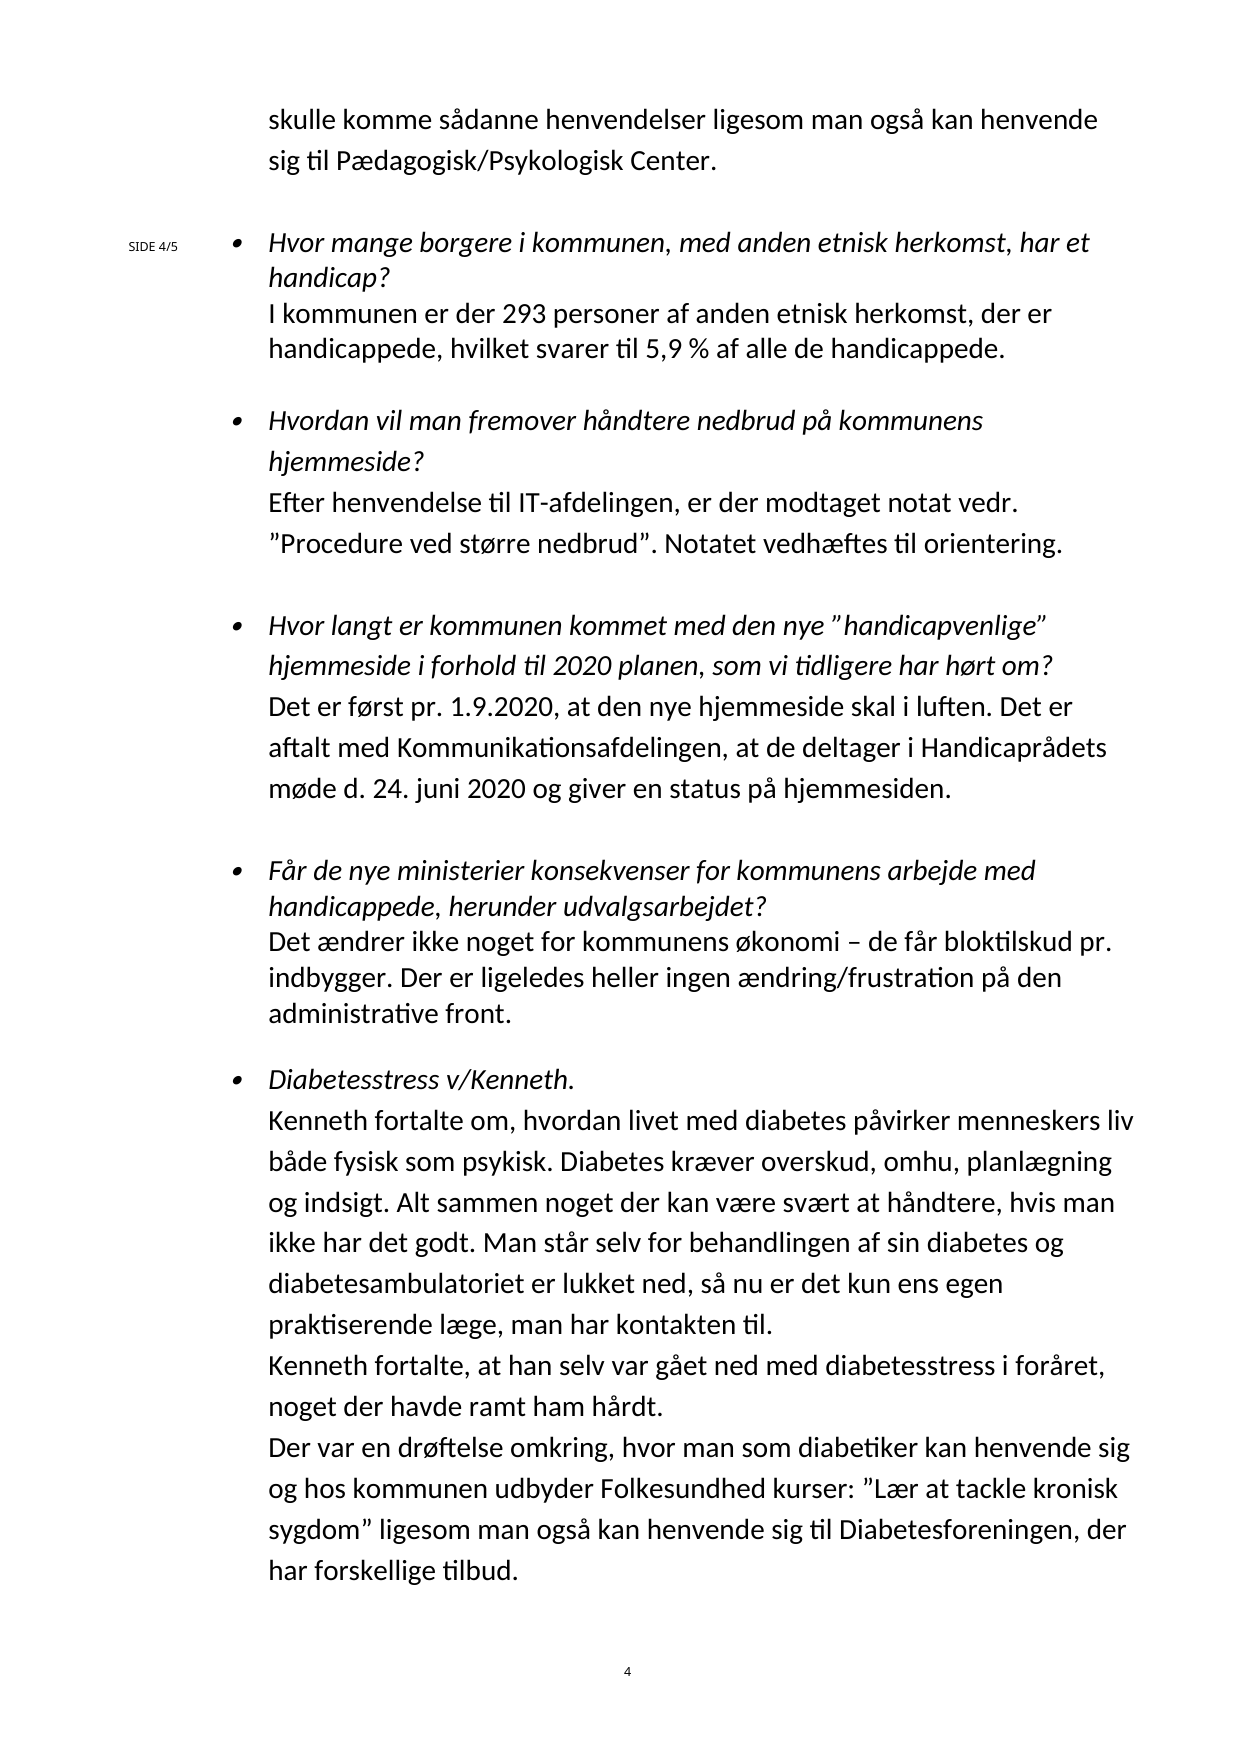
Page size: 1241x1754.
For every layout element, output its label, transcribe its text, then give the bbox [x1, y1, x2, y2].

list Får de nye ministerier konsekvenser for kommunens arbejde med handicappede, herunder udvalgsarbejdet? [231, 852, 1137, 923]
list Hvordan vil man fremover håndtere nedbrud på kommunens hjemmeside? [231, 402, 1137, 478]
list Det er først pr. 1.9.2020, at den nye hjemmeside skal i luften. Det er aftalt med Kommunikationsafdelingen, at de deltager i Handicaprådets møde d. 24. juni 2020 og giver en status på hjemmesiden. [268, 688, 1137, 806]
list Det ændrer ikke noget for kommunens økonomi – de får bloktilskud pr. indbygger. Der er ligeledes heller ingen ændring/frustration på den administrative front. [268, 923, 1137, 1030]
list Kenneth fortalte om, hvordan livet med diabetes påvirker menneskers liv både fysisk som psykisk. Diabetes kræver overskud, omhu, planlægning og indsigt. Alt sammen noget der kan være svært at håndtere, hvis man ikke har det godt. Man står selv for behandlingen af sin diabetes og diabetesambulatoriet er lukket ned, så nu er det kun ens egen praktiserende læge, man har kontakten til. [268, 1102, 1137, 1342]
list Hvor langt er kommunen kommet med den nye ”handicapvenlige” hjemmeside i forhold til 2020 planen, som vi tidligere har hørt om? [231, 607, 1137, 683]
list Efter henvendelse til IT-afdelingen, er der modtaget notat vedr. ”Procedure ved større nedbrud”. Notatet vedhæftes til orientering. [268, 484, 1137, 560]
list Der var en drøftelse omkring, hvor man som diabetiker kan henvende sig og hos kommunen udbyder Folkesundhed kurser: ”Lær at tackle kronisk sygdom” ligesom man også kan henvende sig til Diabetesforeningen, der har forskellige tilbud. [268, 1429, 1137, 1588]
list Diabetesstress v/Kenneth. [231, 1061, 1137, 1096]
list Kenneth fortalte, at han selv var gået ned med diabetesstress i foråret, noget der havde ramt ham hårdt. [268, 1347, 1137, 1424]
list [268, 101, 1137, 177]
list Hvor mange borgere i kommunen, med anden etnisk herkomst, har et handicap? [231, 224, 1137, 295]
list I kommunen er der 293 personer af anden etnisk herkomst, der er handicappede, hvilket svarer til 5,9 % af alle de handicappede. [268, 295, 1137, 366]
